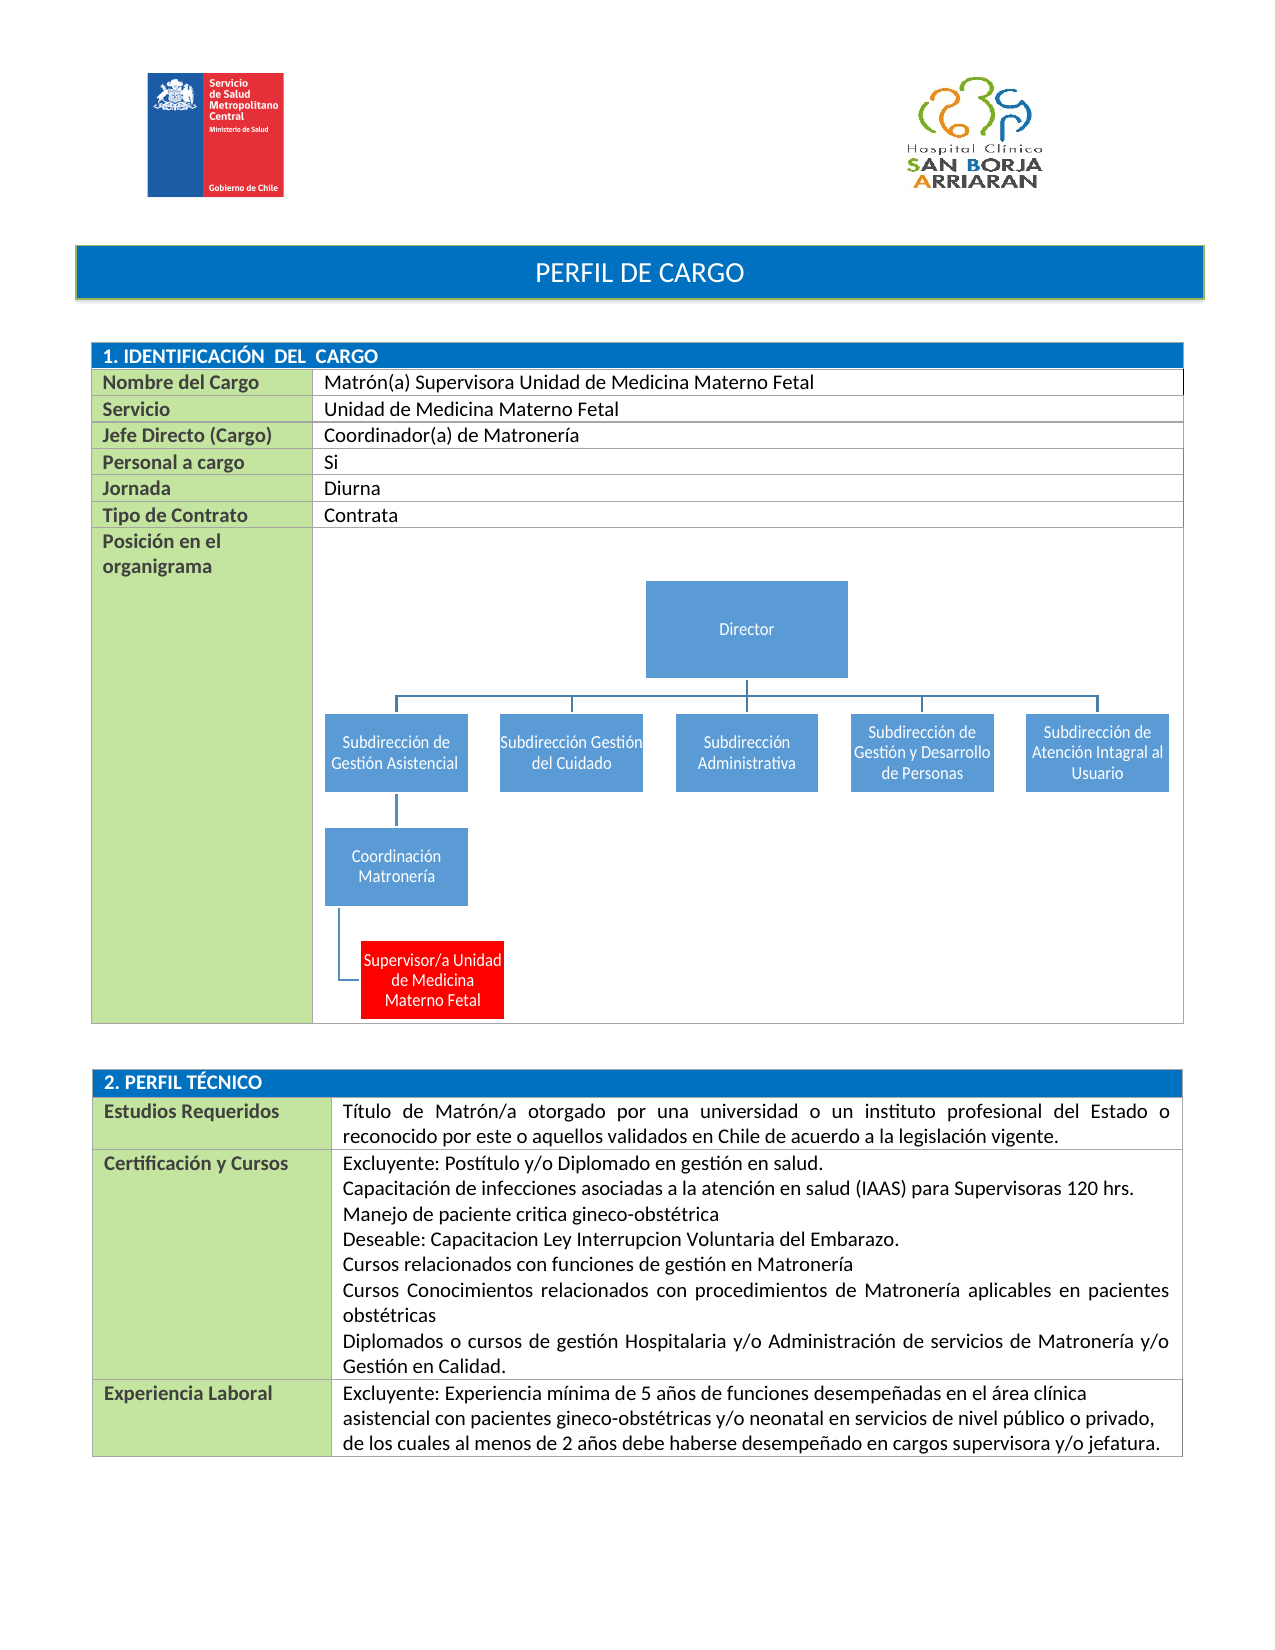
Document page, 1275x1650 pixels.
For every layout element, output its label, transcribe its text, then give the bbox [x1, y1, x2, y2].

picture [883, 73, 1064, 193]
table_cell Excluyente: Postítulo y/o Diplomado en gestión en salud. Capacitación de infecciones asociadas a la atención en salud (IAAS) para Supervisoras 120 hrs. Manejo de paciente critica gineco-obstétrica Deseable: Capacitacion Ley Interrupcion Voluntaria del Embarazo. Cursos relacionados con funciones de gestión en Matronería Cursos Conocimientos relacionados con procedimientos de Matronería aplicables en pacientes obstétricas Diplomados o cursos de gestión Hospitalaria y/o Administración de servicios de Matronería y/o Gestión en Calidad. [332, 1150, 1182, 1379]
table_cell Nombre del Cargo [92, 370, 312, 395]
table_cell Coordinador(a) de Matronería [313, 423, 1183, 448]
table_cell [313, 528, 1183, 1023]
table_cell Matrón(a) Supervisora Unidad de Medicina Materno Fetal [313, 370, 1183, 395]
table_cell Estudios Requeridos [93, 1098, 331, 1149]
table_cell Certificación y Cursos [93, 1150, 331, 1379]
table_cell Tipo de Contrato [92, 502, 312, 527]
table_header 1. IDENTIFICACIÓN DEL CARGO [92, 343, 1183, 368]
table_cell Si [313, 449, 1183, 474]
picture [147, 73, 284, 210]
table_header 2. PERFIL TÉCNICO [93, 1070, 1182, 1097]
table_cell Servicio [92, 396, 312, 421]
table_cell Diurna [313, 475, 1183, 501]
table_cell Título de Matrón/a otorgado por una universidad o un instituto profesional del Estado o reconocido por este o aquellos validados en Chile de acuerdo a la legislación vigente. [332, 1098, 1182, 1149]
table_cell Jefe Directo (Cargo) [92, 423, 312, 448]
table_cell Contrata [313, 502, 1183, 527]
table_cell Excluyente: Experiencia mínima de 5 años de funciones desempeñadas en el área clínica asistencial con pacientes gineco-obstétricas y/o neonatal en servicios de nivel público o privado, de los cuales al menos de 2 años debe haberse desempeñado en cargos supervisora y/o jefatura. [332, 1380, 1182, 1456]
table_cell Experiencia Laboral [93, 1380, 331, 1456]
table_cell Personal a cargo [92, 449, 312, 474]
table_cell Unidad de Medicina Materno Fetal [313, 396, 1183, 421]
table_cell Posición en el organigrama [92, 528, 312, 1023]
table_cell Jornada [92, 475, 312, 501]
